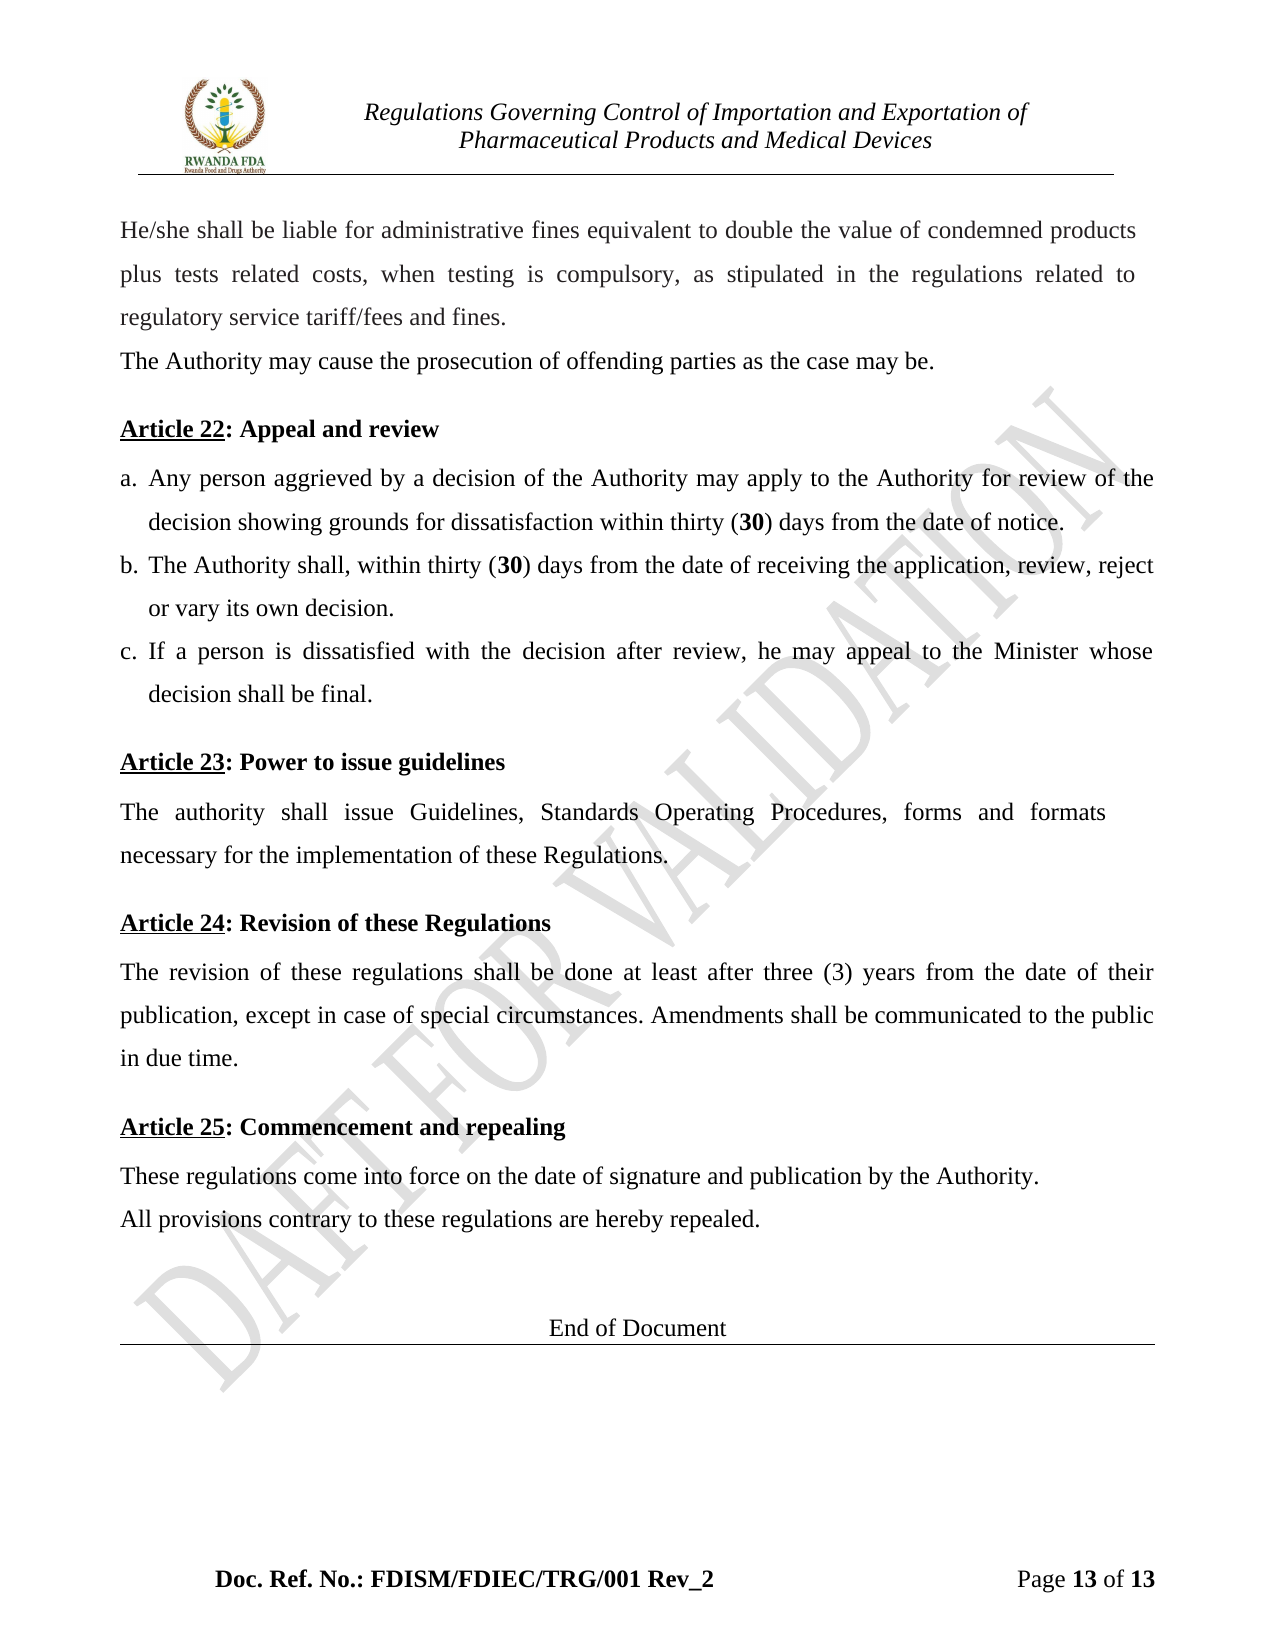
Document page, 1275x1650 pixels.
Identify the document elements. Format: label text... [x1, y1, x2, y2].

list If a person is dissatisfied with the decision after review, he may appeal to the Minister whose decision shall be final. [120, 636, 1155, 708]
text The authority shall issue Guidelines, Standards Operating Procedures, forms and formats necessary for the implementation of these Regulations. [120, 797, 1108, 868]
text End of Document [120, 1313, 1155, 1344]
list Any person aggrieved by a decision of the Authority may apply to the Authority for review of the decision showing grounds for dissatisfaction within thirty (30) days from the date of notice. [120, 463, 1155, 535]
subtitle Article 23: Power to issue guidelines [120, 747, 1155, 776]
list The Authority shall, within thirty (30) days from the date of receiving the application, review, reject or vary its own decision. [120, 550, 1155, 622]
subtitle Article 24: Revision of these Regulations [120, 908, 1155, 937]
text The Authority may cause the prosecution of offending parties as the case may be. [120, 346, 1137, 375]
subtitle Article 25: Commencement and repealing [120, 1112, 1155, 1140]
text These regulations come into force on the date of signature and publication by the Authority. [120, 1161, 1155, 1190]
text The revision of these regulations shall be done at least after three (3) years from the date of their publication, except in case of special circumstances. Amendments shall be communicated to the public in due time. [120, 957, 1155, 1072]
picture [182, 77, 269, 174]
subtitle Article 22: Appeal and review [120, 414, 1155, 443]
text All provisions contrary to these regulations are hereby repealed. [120, 1204, 1155, 1233]
